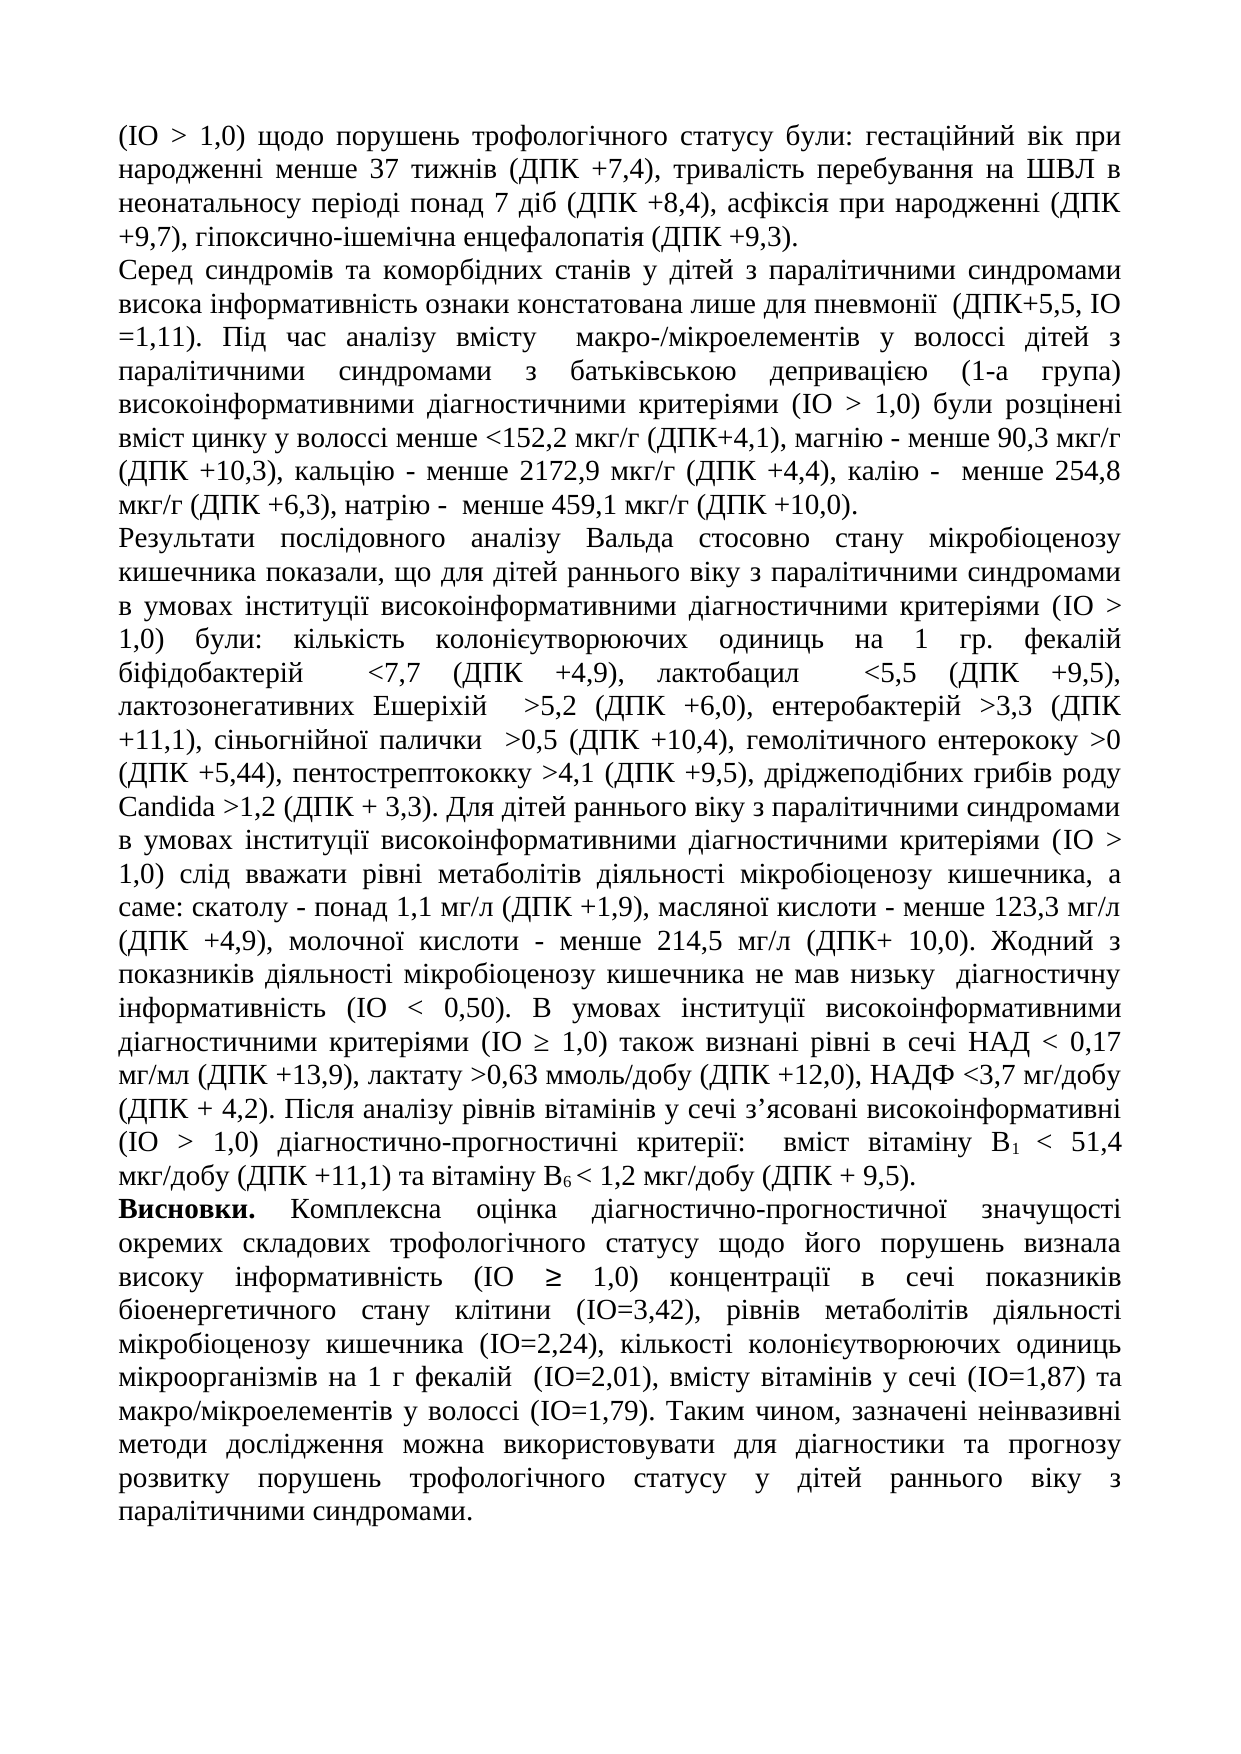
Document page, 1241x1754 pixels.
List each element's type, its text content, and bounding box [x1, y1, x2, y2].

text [118, 118, 1122, 252]
text Серед синдромів та коморбідних станів у дітей з паралітичними синдромами висока інформативність ознаки констатована лише для пневмонії (ДПК+5,5, ІО =1,11). Під час аналізу вмісту макро-/мікроелементів у волоссі дітей з паралітичними синдромами з батьківською депривацією (1-а група) високоінформативними діагностичними критеріями (IО > 1,0) були розцінені вміст цинку у волоссі менше <152,2 мкг/г (ДПК+4,1), магнію - менше 90,3 мкг/г (ДПК +10,3), кальцію - менше 2172,9 мкг/г (ДПК +4,4), калію - менше 254,8 мкг/г (ДПК +6,3), натрію - менше 459,1 мкг/г (ДПК +10,0). [118, 252, 1122, 521]
text Результати послідовного аналізу Вальда стосовно стану мікробіоценозу кишечника показали, що для дітей раннього віку з паралітичними синдромами в умовах інституції високоінформативними діагностичними критеріями (IО > 1,0) були: кількість колонієутворюючих одиниць на 1 гр. фекалій біфідобактерій <7,7 (ДПК +4,9), лактобацил <5,5 (ДПК +9,5), лактозонегативних Ешеріхій >5,2 (ДПК +6,0), ентеробактерій >3,3 (ДПК +11,1), сіньогнійної палички >0,5 (ДПК +10,4), гемолітичного ентерококу >0 (ДПК +5,44), пентострептококку >4,1 (ДПК +9,5), дріджеподібних грибів роду Candida >1,2 (ДПК + 3,3). Для дітей раннього віку з паралітичними синдромами в умовах інституції високоінформативними діагностичними критеріями (IО > 1,0) слід вважати рівні метаболітів діяльності мікробіоценозу кишечника, а саме: скатолу - понад 1,1 мг/л (ДПК +1,9), масляної кислоти - менше 123,3 мг/л (ДПК +4,9), молочної кислоти - менше 214,5 мг/л (ДПК+ 10,0). Жодний з показників діяльності мікробіоценозу кишечника не мав низьку діагностичну інформативність (IО < 0,50). В умовах інституції високоінформативними діагностичними критеріями (IО ≥ 1,0) також визнані рівні в сечі НАД < 0,17 мг/мл (ДПК +13,9), лактату >0,63 ммоль/добу (ДПК +12,0), НАДФ <3,7 мг/добу (ДПК + 4,2). Після аналізу рівнів вітамінів у сечі з’ясовані високоінформативні (IО > 1,0) діагностично-прогностичні критерії: вміст вітаміну В1 < 51,4 мкг/добу (ДПК +11,1) та вітаміну В6 < 1,2 мкг/добу (ДПК + 9,5). [118, 521, 1122, 1191]
text Висновки. Комплексна оцінка діагностично-прогностичної значущості окремих складових трофологічного статусу щодо його порушень визнала високу інформативність (ІО ≥ 1,0) концентрації в сечі показників біоенергетичного стану клітини (IО=3,42), рівнів метаболітів діяльності мікробіоценозу кишечника (IО=2,24), кількості колонієутворюючих одиниць мікроорганізмів на 1 г фекалій (IО=2,01), вмісту вітамінів у сечі (IО=1,87) та макро/мікроелементів у волоссі (IО=1,79). Таким чином, зазначені неінвазивні методи дослідження можна використовувати для діагностики та прогнозу розвитку порушень трофологічного статусу у дітей раннього віку з паралітичними синдромами. [118, 1191, 1122, 1527]
